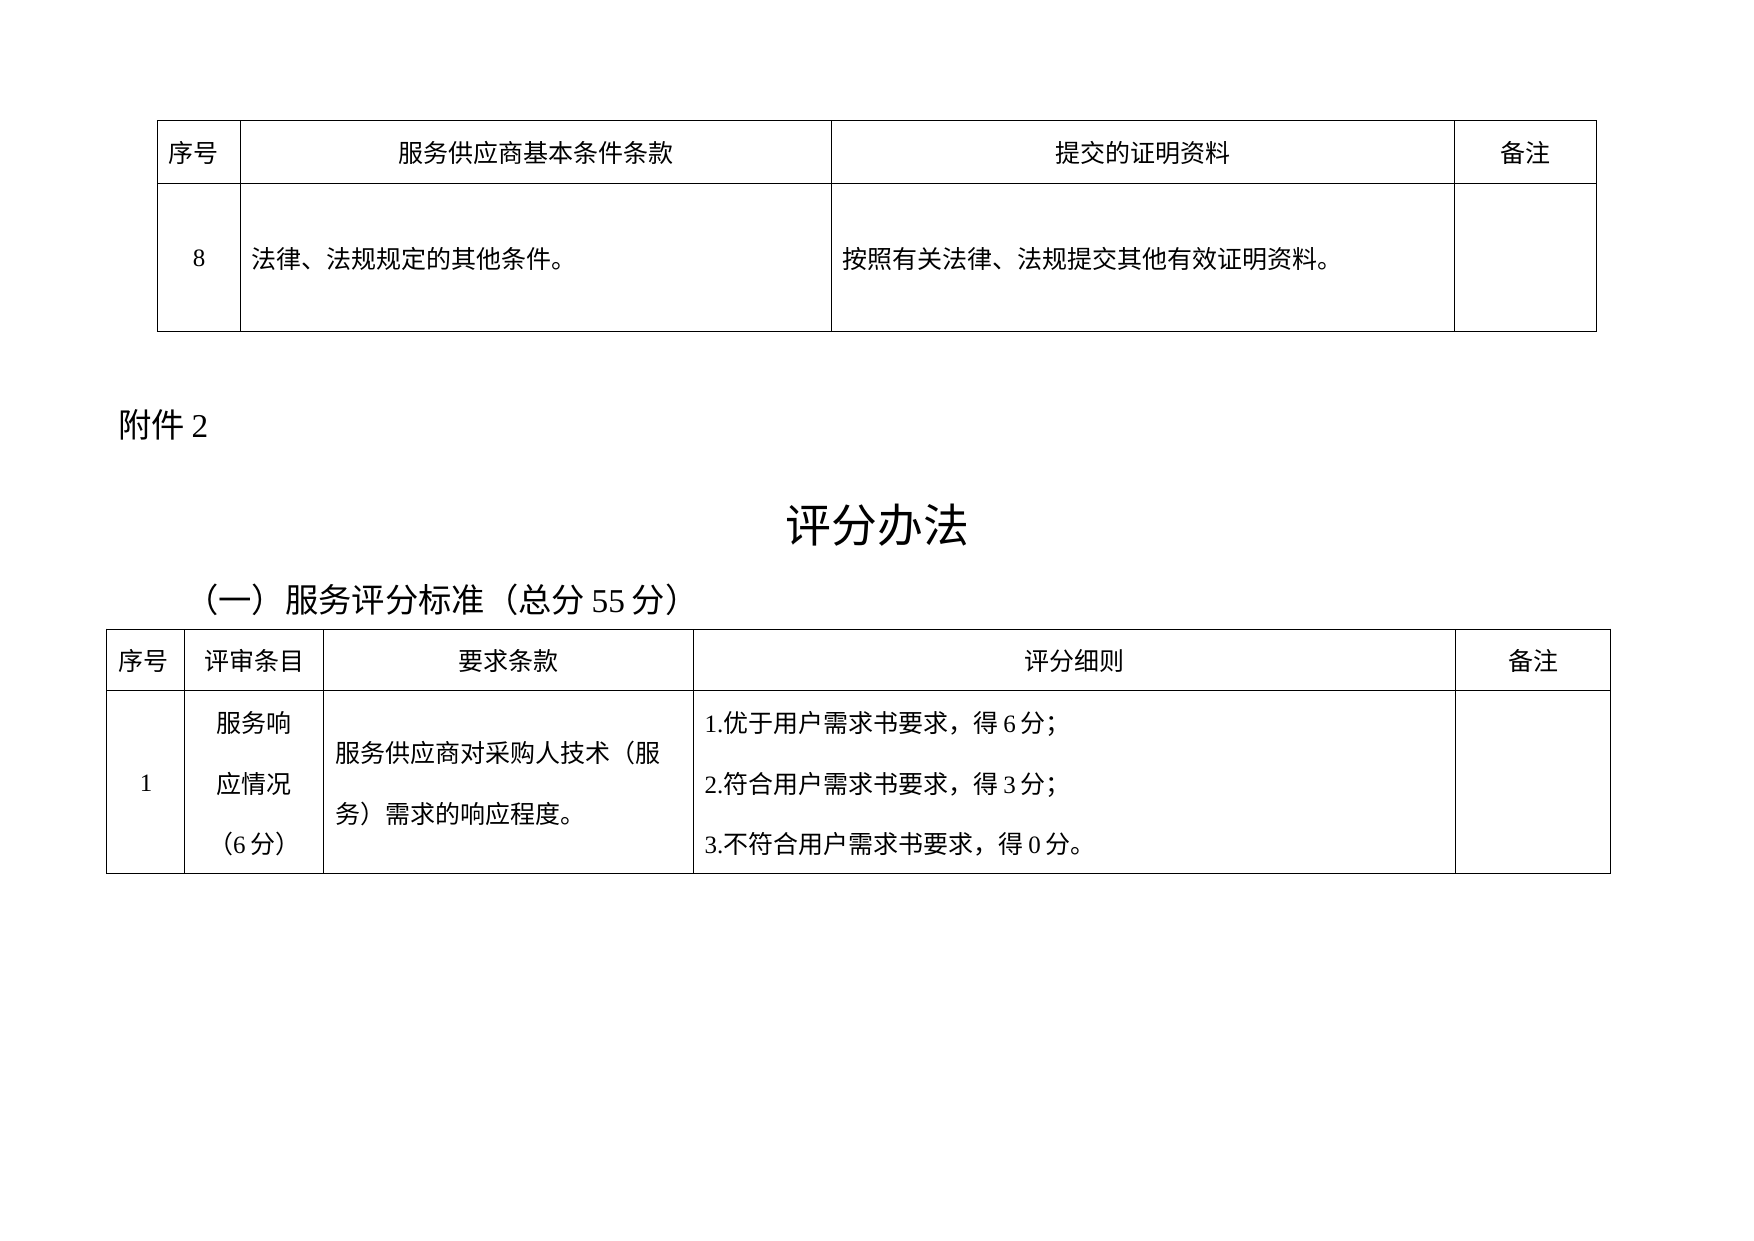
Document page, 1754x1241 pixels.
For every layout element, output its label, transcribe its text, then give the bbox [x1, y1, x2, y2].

table_header 评分细则 [694, 630, 1455, 690]
table_header 要求条款 [324, 630, 693, 690]
table_header 服务供应商基本条件条款 [241, 121, 831, 183]
text 评分办法 [118, 477, 1636, 568]
table_cell 1.优于用户需求书要求，得6分； 2.符合用户需求书要求，得3分； 3.不符合用户需求书要求，得0分。 [694, 691, 1455, 873]
table_cell 按照有关法律、法规提交其他有效证明资料。 [832, 184, 1454, 331]
table_header 提交的证明资料 [832, 121, 1454, 183]
table_cell 1 [107, 691, 184, 873]
table_cell 8 [158, 184, 240, 331]
table_cell [1456, 691, 1610, 873]
table_header 评审条目 [185, 630, 323, 690]
table_header 备注 [1455, 121, 1596, 183]
text （一）服务评分标准（总分55分） [118, 568, 1636, 628]
table_cell 服务供应商对采购人技术（服务）需求的响应程度。 [324, 691, 693, 873]
table_header 备注 [1456, 630, 1610, 690]
text 附件2 [118, 392, 1636, 453]
table_header 序号 [107, 630, 184, 690]
table_header 序号 [158, 121, 240, 183]
table_cell 法律、法规规定的其他条件。 [241, 184, 831, 331]
table_cell [1455, 184, 1596, 331]
table_cell 服务响 应情况 （6分） [185, 691, 323, 873]
